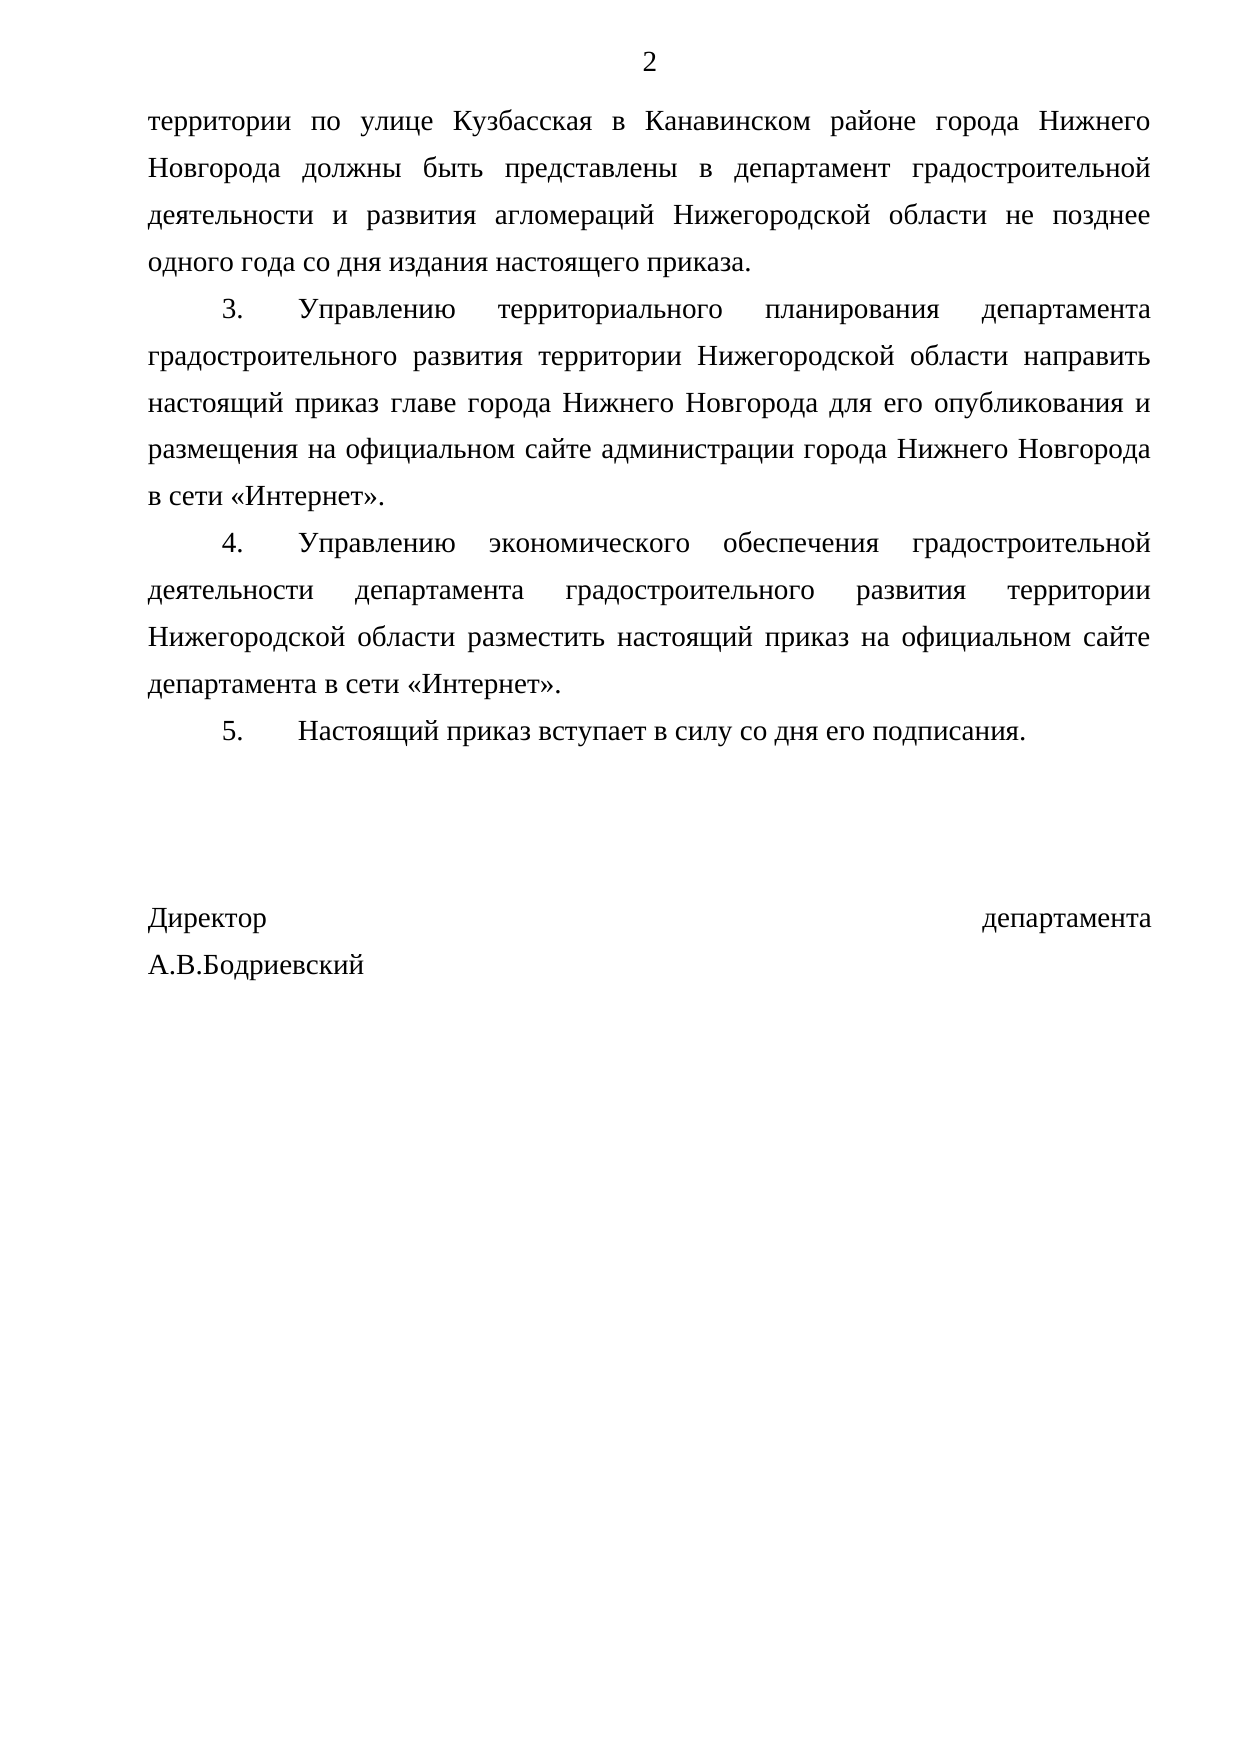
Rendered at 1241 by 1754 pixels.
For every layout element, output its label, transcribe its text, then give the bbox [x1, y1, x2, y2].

text Директор департамента А.В.Бодриевский [148, 900, 1152, 981]
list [148, 103, 1152, 278]
list Управлению территориального планирования департамента градостроительного развития территории Нижегородской области направить настоящий приказ главе города Нижнего Новгорода для его опубликования и размещения на официальном сайте администрации города Нижнего Новгорода в сети «Интернет». [148, 291, 1152, 512]
list Настоящий приказ вступает в силу со дня его подписания. [148, 713, 1152, 746]
list Управлению экономического обеспечения градостроительной деятельности департамента градостроительного развития территории Нижегородской области разместить настоящий приказ на официальном сайте департамента в сети «Интернет». [148, 525, 1152, 699]
